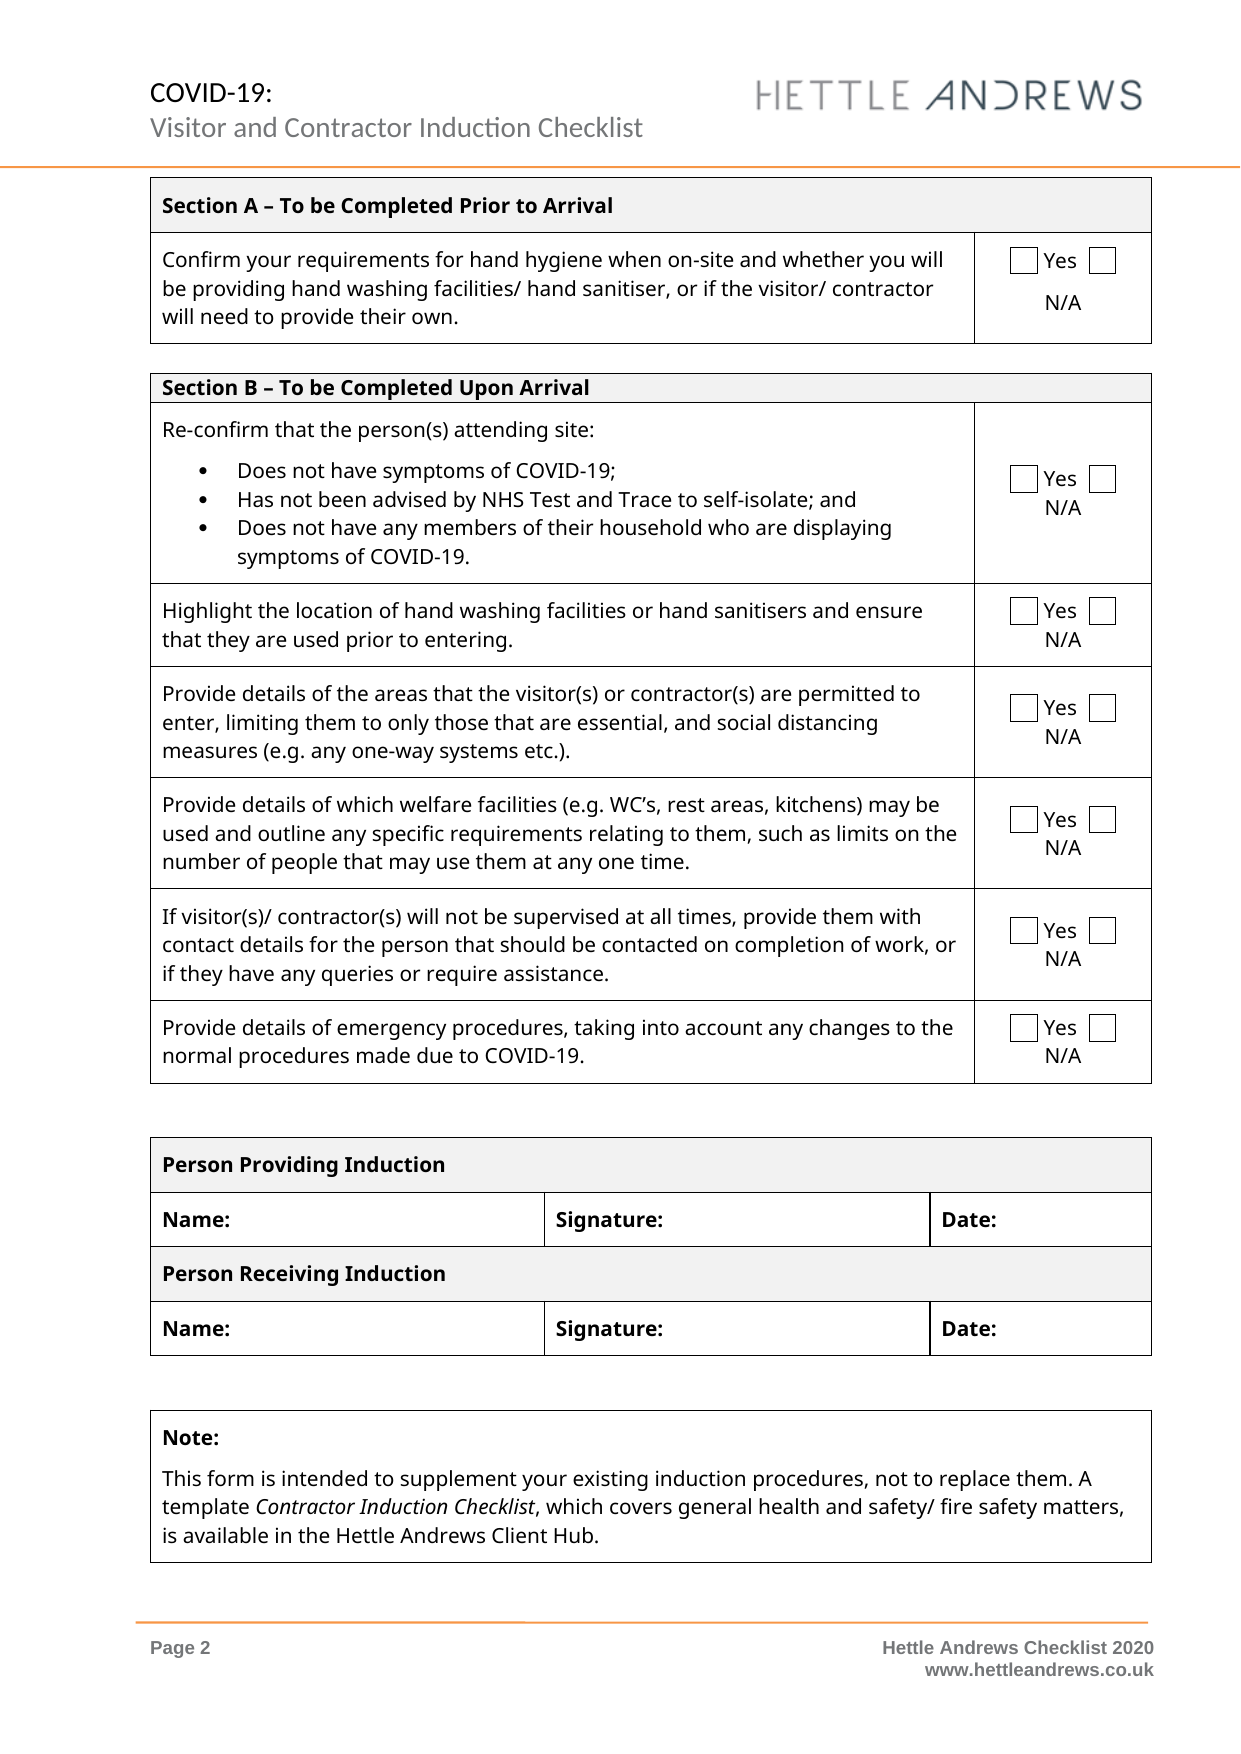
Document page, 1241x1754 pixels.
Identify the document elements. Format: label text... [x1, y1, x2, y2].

table_cell If visitor(s)/ contractor(s) will not be supervised at all times, provide them with contact details for the person that should be contacted on completion of work, or if they have any queries or require assistance. [151, 889, 974, 1000]
table_header Note: This form is intended to supplement your existing induction procedures, not to replace them. A template Contractor Induction Checklist, which covers general health and safety/ fire safety matters, is available in the Hettle Andrews Client Hub. [151, 1411, 1151, 1562]
table_cell Confirm your requirements for hand hygiene when on-site and whether you will be providing hand washing facilities/ hand sanitiser, or if the visitor/ contractor will need to provide their own. [151, 233, 974, 343]
table_cell Section A – To be Completed Prior to Arrival [151, 178, 1151, 232]
table_header Section B – To be Completed Upon Arrival [151, 374, 1151, 402]
picture [732, 52, 1160, 133]
table_cell Yes N/A [975, 1001, 1151, 1083]
table_cell Re-confirm that the person(s) attending site: Does not have symptoms of COVID-19; Has not been advised by NHS Test and Trace to self-isolate; and Does not have any members of their household who are displaying symptoms of COVID-19. [151, 403, 974, 583]
table_cell Yes N/A [975, 889, 1151, 1000]
table_cell Yes N/A [975, 667, 1151, 777]
table_cell Yes N/A [975, 233, 1151, 343]
table_header Person Providing Induction [151, 1138, 1151, 1192]
table_cell Name: [151, 1302, 544, 1355]
table_cell Provide details of emergency procedures, taking into account any changes to the normal procedures made due to COVID-19. [151, 1001, 974, 1083]
table_cell Date: [931, 1193, 1151, 1246]
table_cell Provide details of which welfare facilities (e.g. WC’s, rest areas, kitchens) may be used and outline any specific requirements relating to them, such as limits on the number of people that may use them at any one time. [151, 778, 974, 888]
table_cell Yes N/A [975, 403, 1151, 583]
table_cell Person Receiving Induction [151, 1247, 1151, 1301]
table_cell Yes N/A [975, 584, 1151, 666]
table_cell Signature: [545, 1302, 929, 1355]
table_cell Highlight the location of hand washing facilities or hand sanitisers and ensure that they are used prior to entering. [151, 584, 974, 666]
table_cell Name: [151, 1193, 544, 1246]
table_cell Provide details of the areas that the visitor(s) or contractor(s) are permitted to enter, limiting them to only those that are essential, and social distancing measures (e.g. any one-way systems etc.). [151, 667, 974, 777]
table_cell Signature: [545, 1193, 929, 1246]
table_cell Date: [931, 1302, 1151, 1355]
table_cell Yes N/A [975, 778, 1151, 888]
